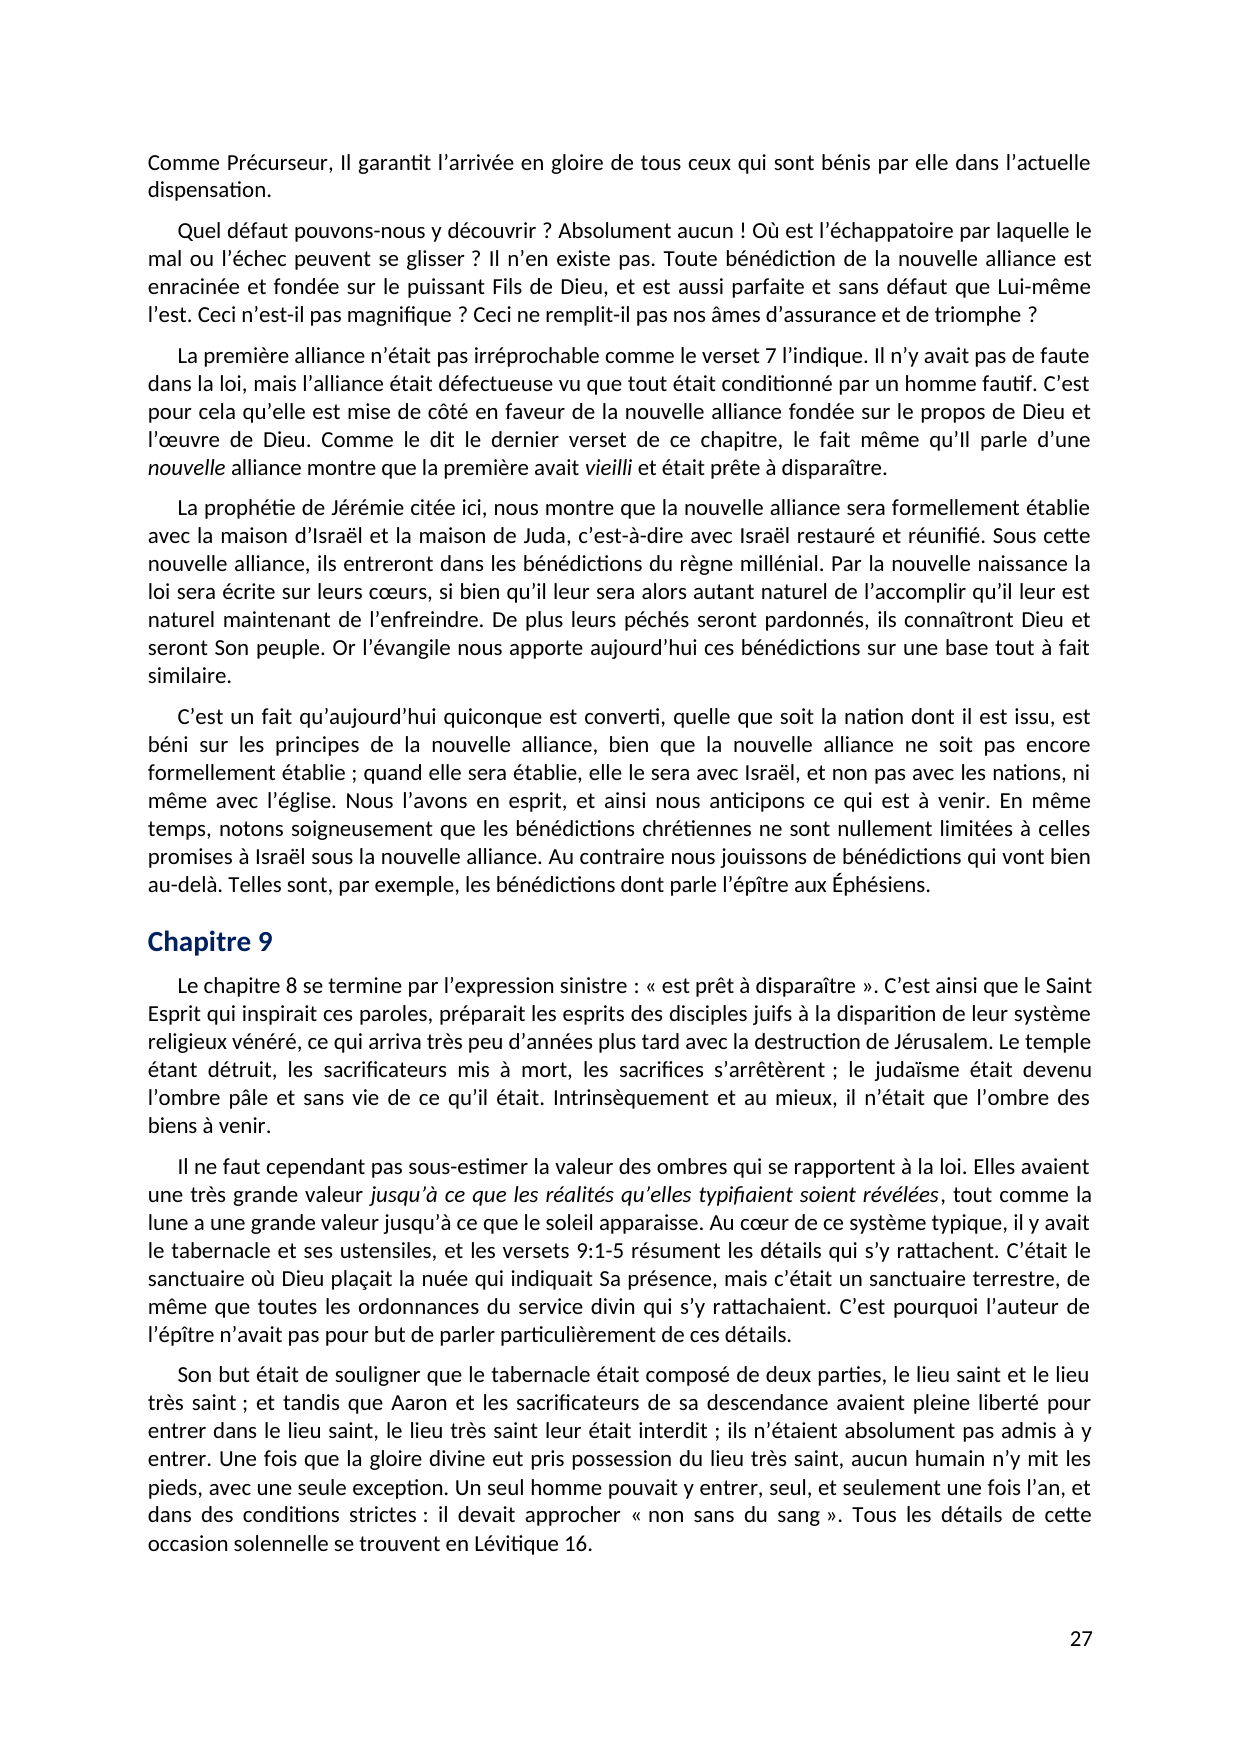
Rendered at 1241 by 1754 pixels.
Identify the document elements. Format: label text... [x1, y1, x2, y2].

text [148, 148, 1093, 204]
text Il ne faut cependant pas sous-estimer la valeur des ombres qui se rapportent à la loi. Elles avaient une très grande valeur jusqu’à ce que les réalités qu’elles typifiaient soient révélées, tout comme la lune a une grande valeur jusqu’à ce que le soleil apparaisse. Au cœur de ce système typique, il y avait le tabernacle et ses ustensiles, et les versets 9:1-5 résument les détails qui s’y rattachent. C’était le sanctuaire où Dieu plaçait la nuée qui indiquait Sa présence, mais c’était un sanctuaire terrestre, de même que toutes les ordonnances du service divin qui s’y rattachaient. C’est pourquoi l’auteur de l’épître n’avait pas pour but de parler particulièrement de ces détails. [148, 1152, 1093, 1348]
text C’est un fait qu’aujourd’hui quiconque est converti, quelle que soit la nation dont il est issu, est béni sur les principes de la nouvelle alliance, bien que la nouvelle alliance ne soit pas encore formellement établie ; quand elle sera établie, elle le sera avec Israël, et non pas avec les nations, ni même avec l’église. Nous l’avons en esprit, et ainsi nous anticipons ce qui est à venir. En même temps, notons soigneusement que les bénédictions chrétiennes ne sont nullement limitées à celles promises à Israël sous la nouvelle alliance. Au contraire nous jouissons de bénédictions qui vont bien au-delà. Telles sont, par exemple, les bénédictions dont parle l’épître aux Éphésiens. [148, 702, 1093, 898]
text Quel défaut pouvons-nous y découvrir ? Absolument aucun ! Où est l’échappatoire par laquelle le mal ou l’échec peuvent se glisser ? Il n’en existe pas. Toute bénédiction de la nouvelle alliance est enracinée et fondée sur le puissant Fils de Dieu, et est aussi parfaite et sans défaut que Lui-même l’est. Ceci n’est-il pas magnifique ? Ceci ne remplit-il pas nos âmes d’assurance et de triomphe ? [148, 216, 1093, 328]
text La prophétie de Jérémie citée ici, nous montre que la nouvelle alliance sera formellement établie avec la maison d’Israël et la maison de Juda, c’est-à-dire avec Israël restauré et réunifié. Sous cette nouvelle alliance, ils entreront dans les bénédictions du règne millénial. Par la nouvelle naissance la loi sera écrite sur leurs cœurs, si bien qu’il leur sera alors autant naturel de l’accomplir qu’il leur est naturel maintenant de l’enfreindre. De plus leurs péchés seront pardonnés, ils connaîtront Dieu et seront Son peuple. Or l’évangile nous apporte aujourd’hui ces bénédictions sur une base tout à fait similaire. [148, 493, 1093, 689]
text Le chapitre 8 se termine par l’expression sinistre : « est prêt à disparaître ». C’est ainsi que le Saint Esprit qui inspirait ces paroles, préparait les esprits des disciples juifs à la disparition de leur système religieux vénéré, ce qui arriva très peu d’années plus tard avec la destruction de Jérusalem. Le temple étant détruit, les sacrificateurs mis à mort, les sacrifices s’arrêtèrent ; le judaïsme était devenu l’ombre pâle et sans vie de ce qu’il était. Intrinsèquement et au mieux, il n’était que l’ombre des biens à venir. [148, 971, 1093, 1139]
subtitle Chapitre 9 [148, 923, 1093, 959]
text Son but était de souligner que le tabernacle était composé de deux parties, le lieu saint et le lieu très saint ; et tandis que Aaron et les sacrificateurs de sa descendance avaient pleine liberté pour entrer dans le lieu saint, le lieu très saint leur était interdit ; ils n’étaient absolument pas admis à y entrer. Une fois que la gloire divine eut pris possession du lieu très saint, aucun humain n’y mit les pieds, avec une seule exception. Un seul homme pouvait y entrer, seul, et seulement une fois l’an, et dans des conditions strictes : il devait approcher « non sans du sang ». Tous les détails de cette occasion solennelle se trouvent en Lévitique 16. [148, 1361, 1093, 1557]
text La première alliance n’était pas irréprochable comme le verset 7 l’indique. Il n’y avait pas de faute dans la loi, mais l’alliance était défectueuse vu que tout était conditionné par un homme fautif. C’est pour cela qu’elle est mise de côté en faveur de la nouvelle alliance fondée sur le propos de Dieu et l’œuvre de Dieu. Comme le dit le dernier verset de ce chapitre, le fait même qu’Il parle d’une nouvelle alliance montre que la première avait vieilli et était prête à disparaître. [148, 341, 1093, 481]
